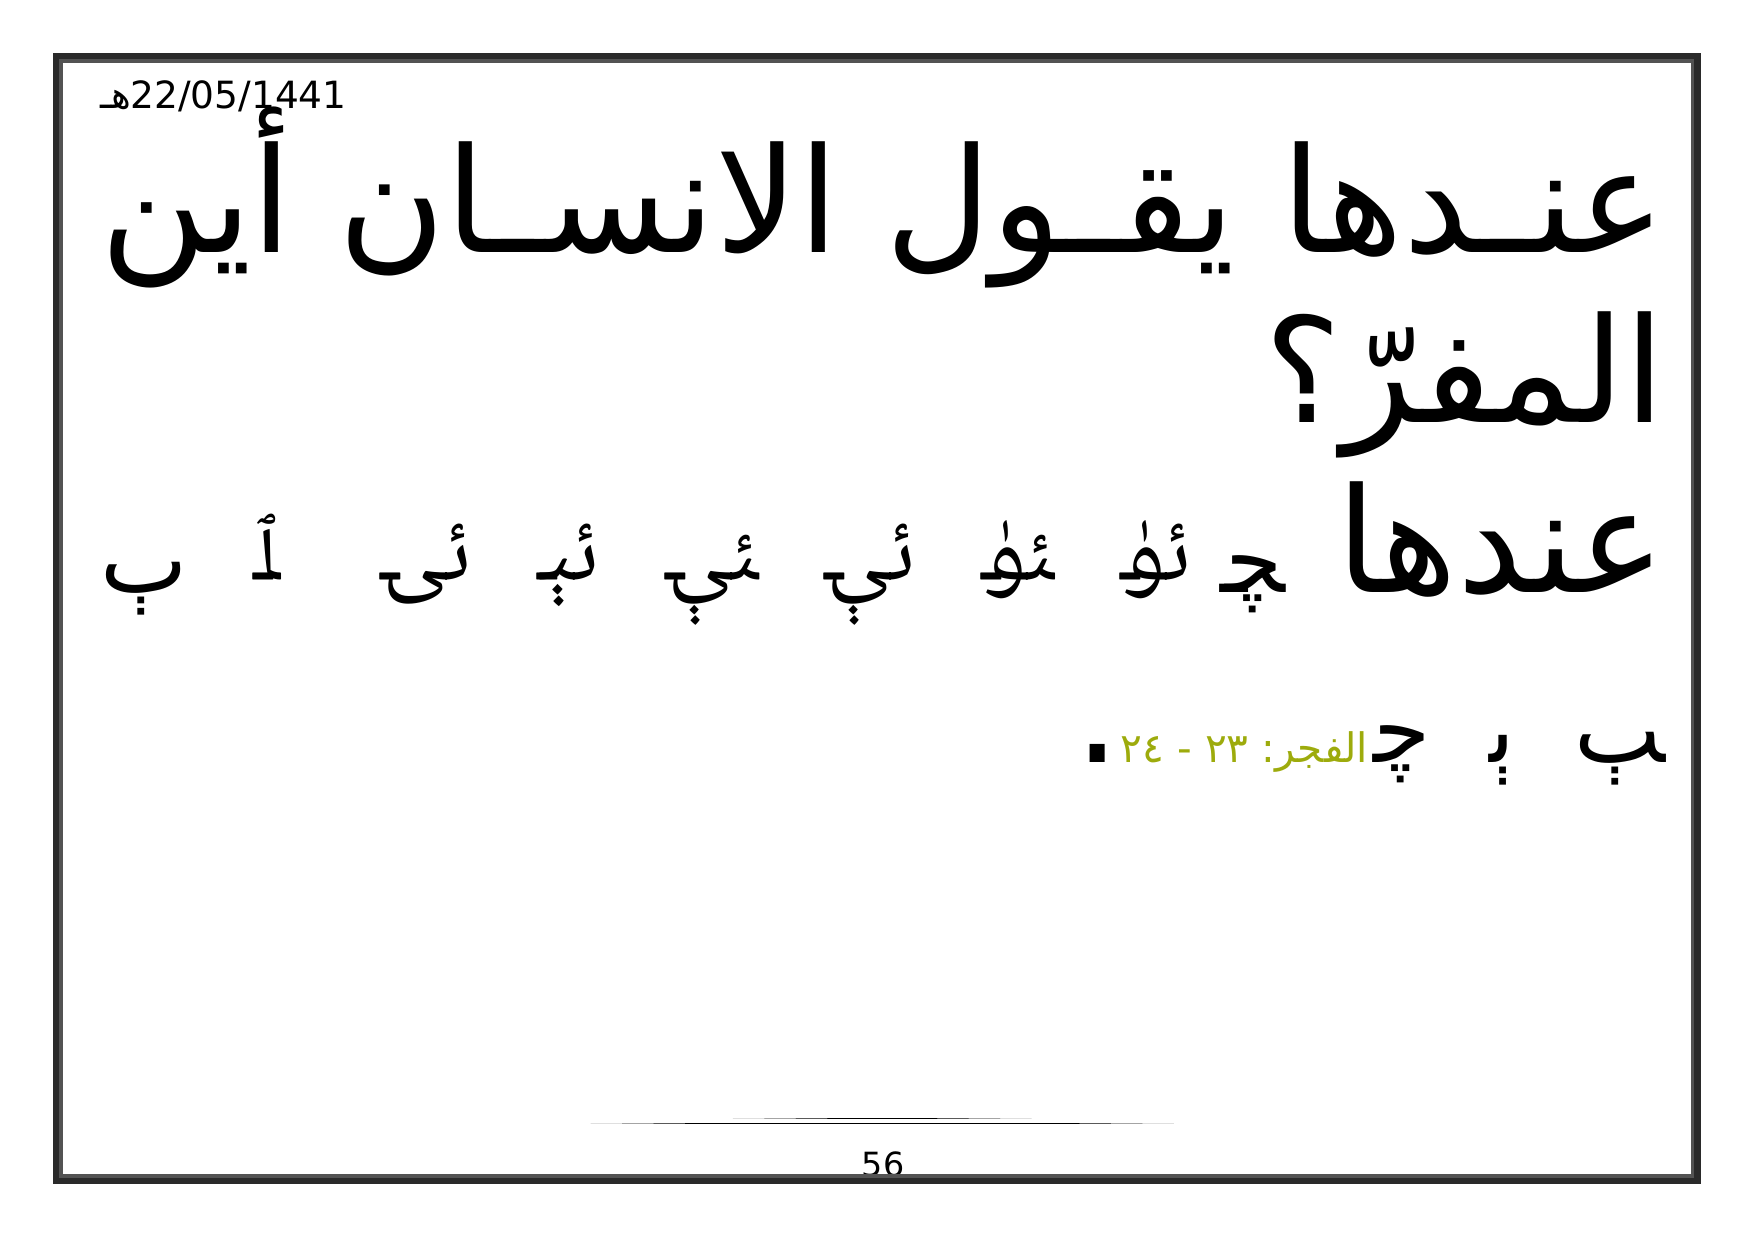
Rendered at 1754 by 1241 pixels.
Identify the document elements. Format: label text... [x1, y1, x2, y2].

text عندها ﭽ ﯴ ﯵ ﯶ ﯷ ﯸ ﯹ ﭑ ﭒ ﭓ ﭔ ﭼ الفجر: ٢٣ - ٢٤. [100, 457, 1665, 797]
text عندها يقول الانسان أين المفرّ؟ [100, 117, 1665, 457]
